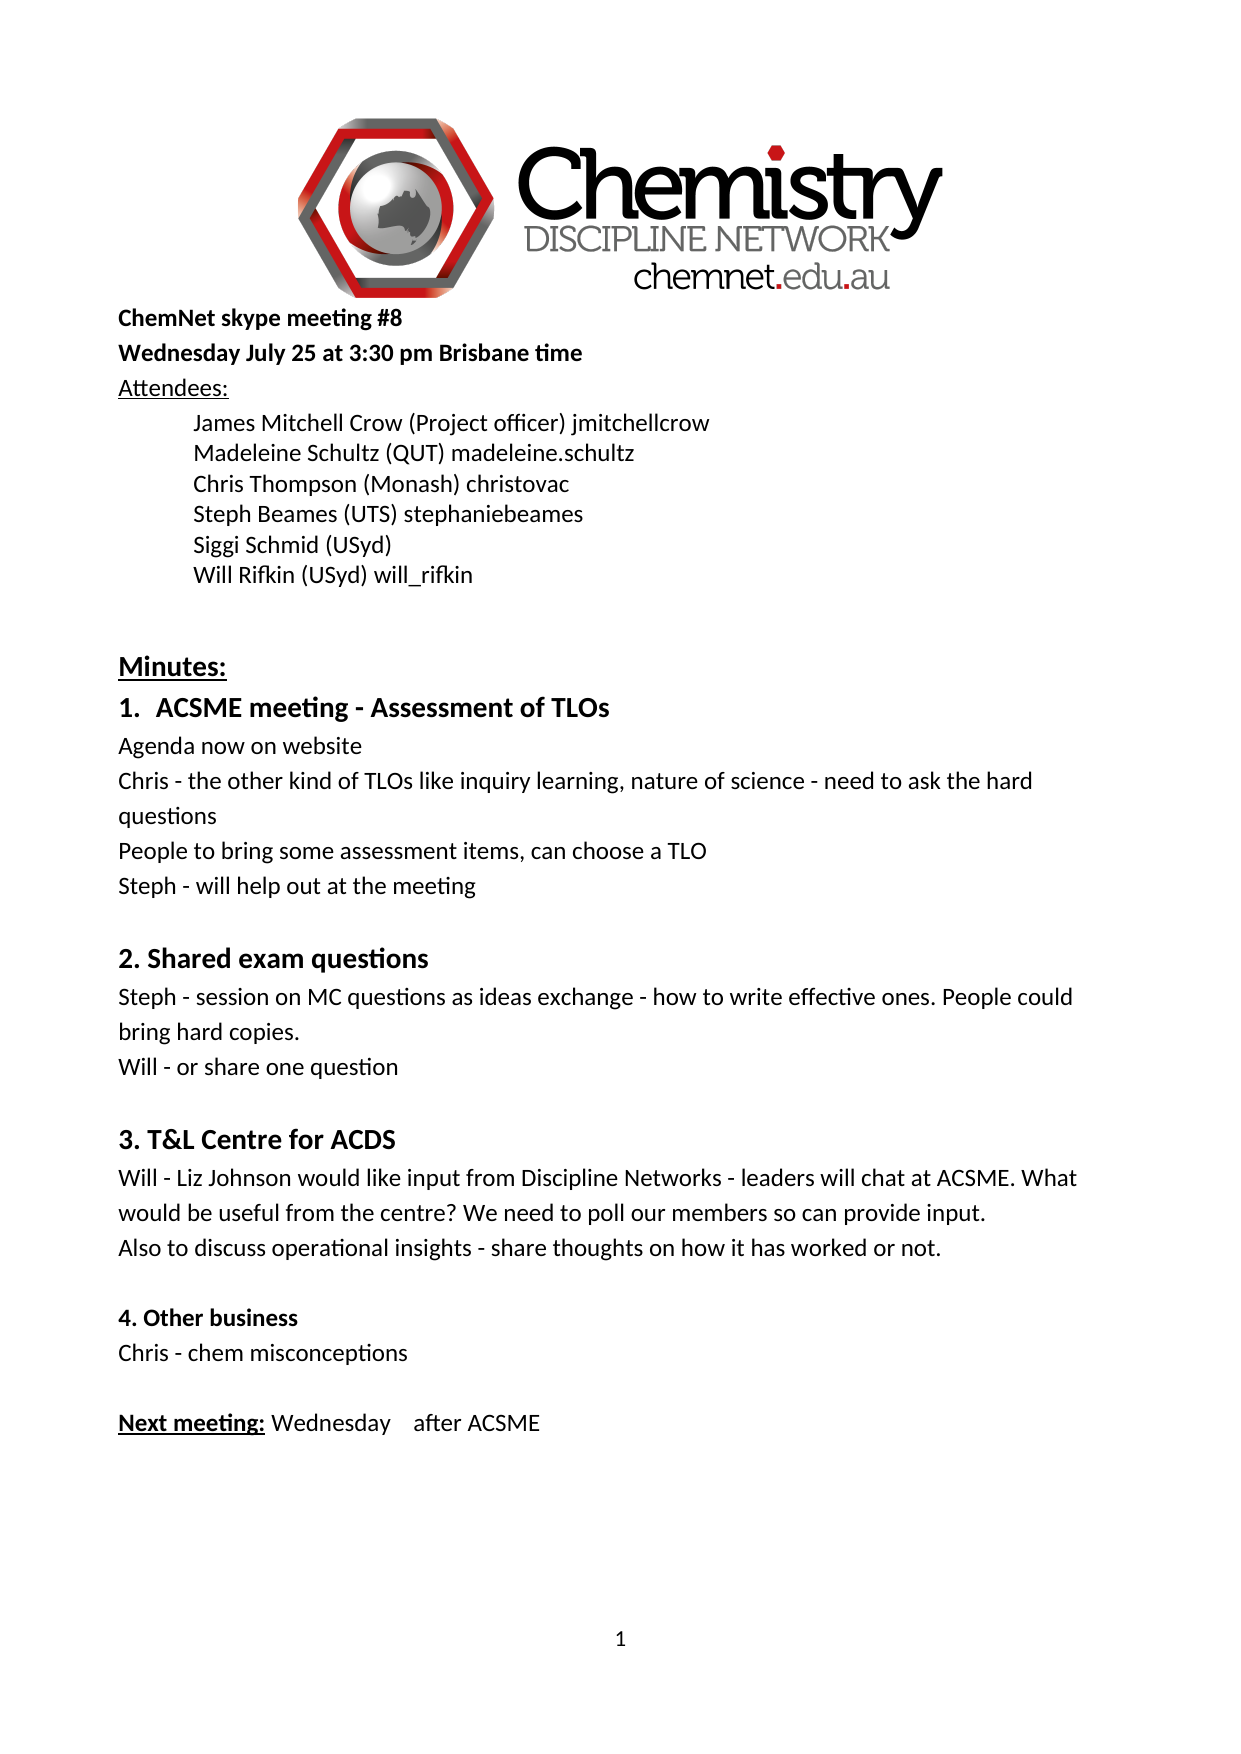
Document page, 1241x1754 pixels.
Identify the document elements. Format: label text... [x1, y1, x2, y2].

text Will Rifkin (USyd) will_rifkin [118, 559, 1122, 590]
text 2. Shared exam questions [118, 940, 1122, 976]
list Agenda now on website [118, 730, 1122, 761]
text Next meeting: Wednesday after ACSME [118, 1407, 1122, 1438]
list Steph - will help out at the meeting [118, 870, 1122, 901]
text Chris - chem misconceptions [118, 1337, 1122, 1368]
picture [297, 118, 943, 298]
text 4. Other business [118, 1302, 1122, 1333]
list Will - or share one question [118, 1051, 1122, 1082]
list Chris - the other kind of TLOs like inquiry learning, nature of science - need to ask the hard questions [118, 765, 1122, 831]
text ChemNet skype meeting #8 [118, 302, 1122, 332]
text Madeleine Schultz (QUT) madeleine.schultz [193, 437, 1122, 468]
list Steph - session on MC questions as ideas exchange - how to write effective ones. People could bring hard copies. [118, 981, 1122, 1047]
text Steph Beames (UTS) stephaniebeames [118, 498, 1122, 529]
text James Mitchell Crow (Project officer) jmitchellcrow [193, 407, 1122, 437]
text Also to discuss operational insights - share thoughts on how it has worked or not. [118, 1232, 1122, 1263]
text 3. T&L Centre for ACDS [118, 1121, 1122, 1157]
list People to bring some assessment items, can choose a TLO [118, 835, 1122, 866]
list ACSME meeting - Assessment of TLOs [118, 689, 1122, 725]
text Chris Thompson (Monash) christovac [118, 468, 1122, 498]
text Minutes: [118, 648, 1122, 684]
text Will - Liz Johnson would like input from Discipline Networks - leaders will chat at ACSME. What would be useful from the centre? We need to poll our members so can provide input. [118, 1162, 1122, 1228]
text Attendees: [118, 372, 1122, 402]
text Wednesday July 25 at 3:30 pm Brisbane time [118, 337, 1122, 367]
text Siggi Schmid (USyd) [118, 529, 1122, 559]
